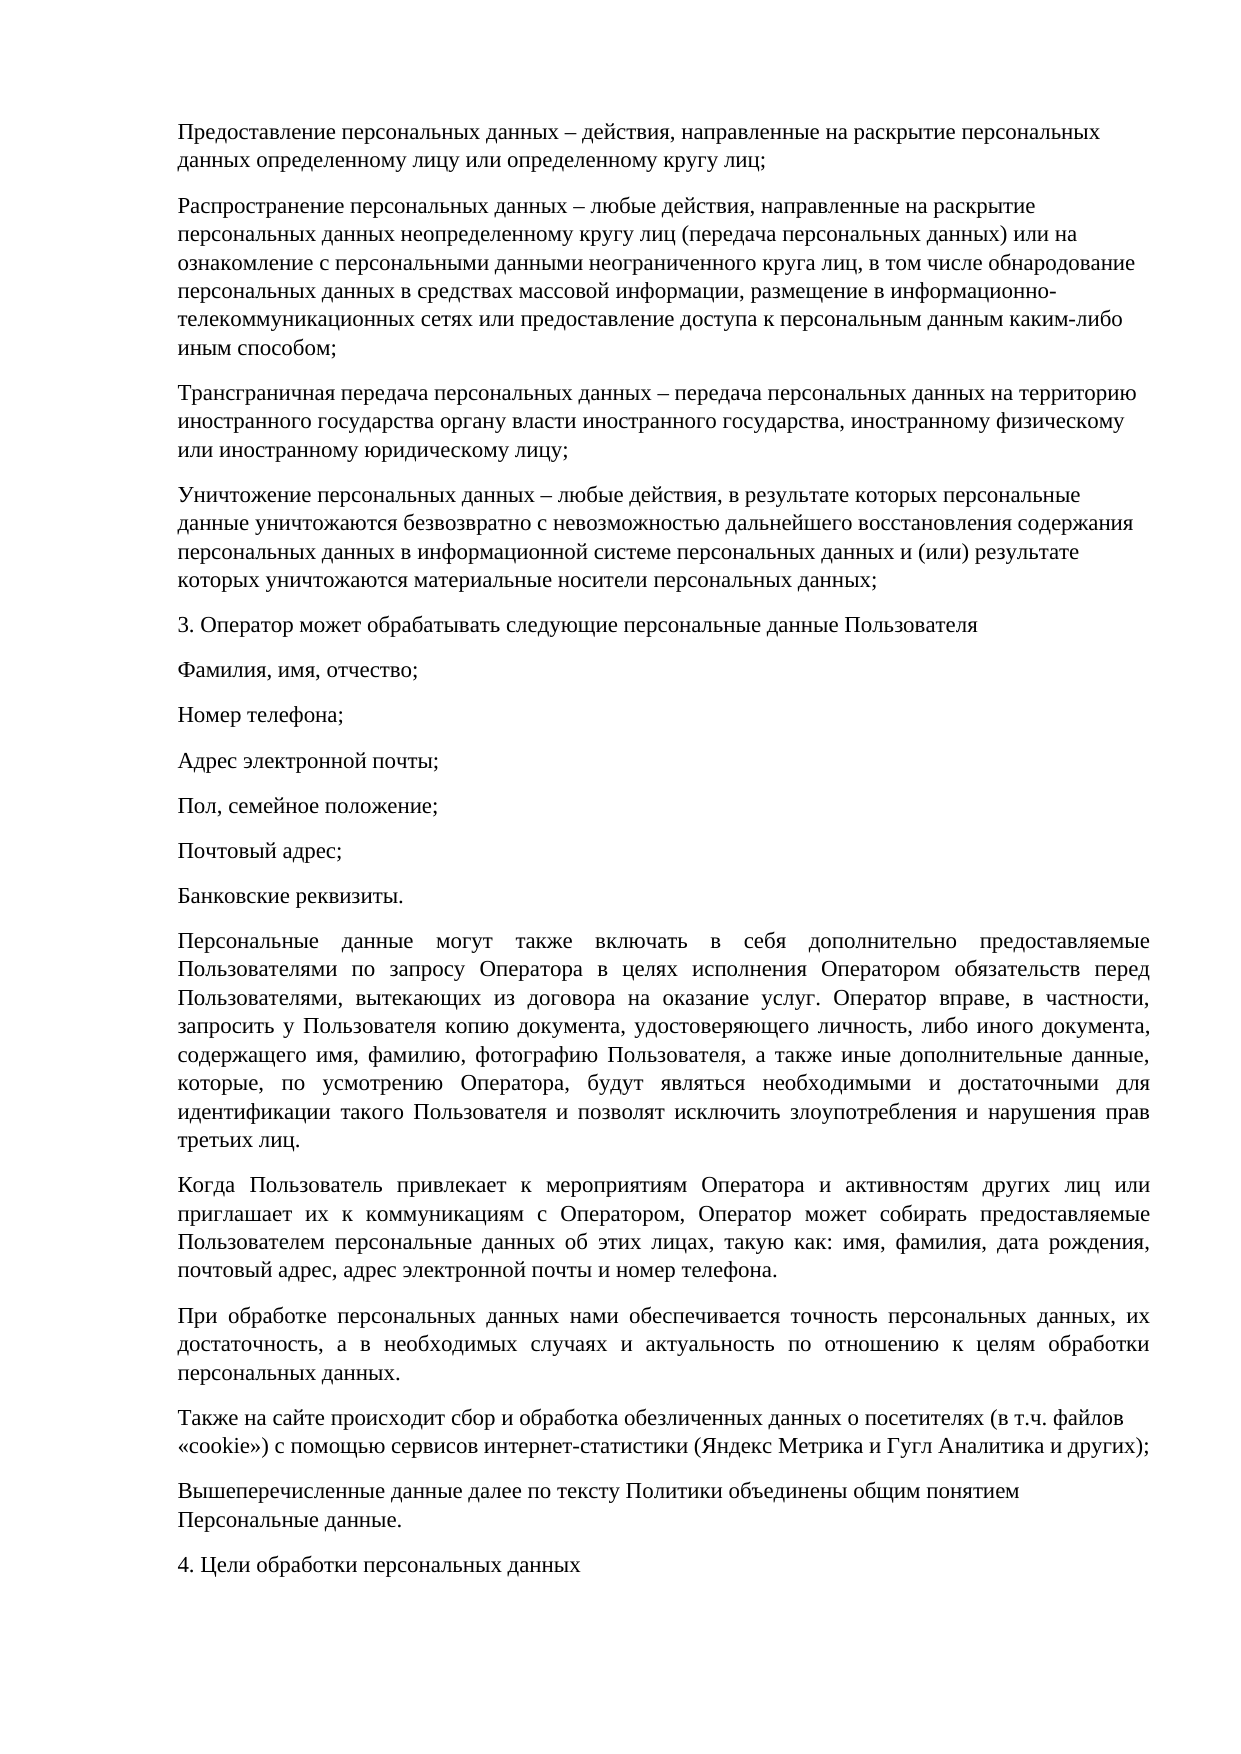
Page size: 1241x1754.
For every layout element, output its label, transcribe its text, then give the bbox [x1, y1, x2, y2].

text Предоставление персональных данных – действия, направленные на раскрытие персональных данных определенному лицу или определенному кругу лиц; [177, 118, 1152, 173]
text 3. Оператор может обрабатывать следующие персональные данные Пользователя [177, 611, 1152, 638]
text Распространение персональных данных – любые действия, направленные на раскрытие персональных данных неопределенному кругу лиц (передача персональных данных) или на ознакомление с персональными данными неограниченного круга лиц, в том числе обнародование персональных данных в средствах массовой информации, размещение в информационно-телекоммуникационных сетях или предоставление доступа к персональным данным каким-либо иным способом; [177, 192, 1152, 360]
text Уничтожение персональных данных – любые действия, в результате которых персональные данные уничтожаются безвозвратно с невозможностью дальнейшего восстановления содержания персональных данных в информационной системе персональных данных и (или) результате которых уничтожаются материальные носители персональных данных; [177, 481, 1152, 593]
text Вышеперечисленные данные далее по тексту Политики объединены общим понятием Персональные данные. [177, 1477, 1152, 1532]
text При обработке персональных данных нами обеспечивается точность персональных данных, их достаточность, а в необходимых случаях и актуальность по отношению к целям обработки персональных данных. [177, 1302, 1152, 1385]
text Когда Пользователь привлекает к мероприятиям Оператора и активностям других лиц или приглашает их к коммуникациям с Оператором, Оператор может собирать предоставляемые Пользователем персональные данных об этих лицах, такую как: имя, фамилия, дата рождения, почтовый адрес, адрес электронной почты и номер телефона. [177, 1171, 1152, 1283]
text Персональные данные могут также включать в себя дополнительно предоставляемые Пользователями по запросу Оператора в целях исполнения Оператором обязательств перед Пользователями, вытекающих из договора на оказание услуг. Оператор вправе, в частности, запросить у Пользователя копию документа, удостоверяющего личность, либо иного документа, содержащего имя, фамилию, фотографию Пользователя, а также иные дополнительные данные, которые, по усмотрению Оператора, будут являться необходимыми и достаточными для идентификации такого Пользователя и позволят исключить злоупотребления и нарушения прав третьих лиц. [177, 927, 1152, 1152]
text Банковские реквизиты. [177, 882, 1152, 908]
text Фамилия, имя, отчество; [177, 656, 1152, 683]
text Также на сайте происходит сбор и обработка обезличенных данных о посетителях (в т.ч. файлов «cookie») с помощью сервисов интернет-статистики (Яндекс Метрика и Гугл Аналитика и других); [177, 1404, 1152, 1458]
text Почтовый адрес; [177, 837, 1152, 863]
text Номер телефона; [177, 702, 1152, 728]
text Пол, семейное положение; [177, 792, 1152, 818]
text Адрес электронной почты; [177, 747, 1152, 773]
text 4. Цели обработки персональных данных [177, 1551, 1152, 1577]
text Трансграничная передача персональных данных – передача персональных данных на территорию иностранного государства органу власти иностранного государства, иностранному физическому или иностранному юридическому лицу; [177, 379, 1152, 462]
